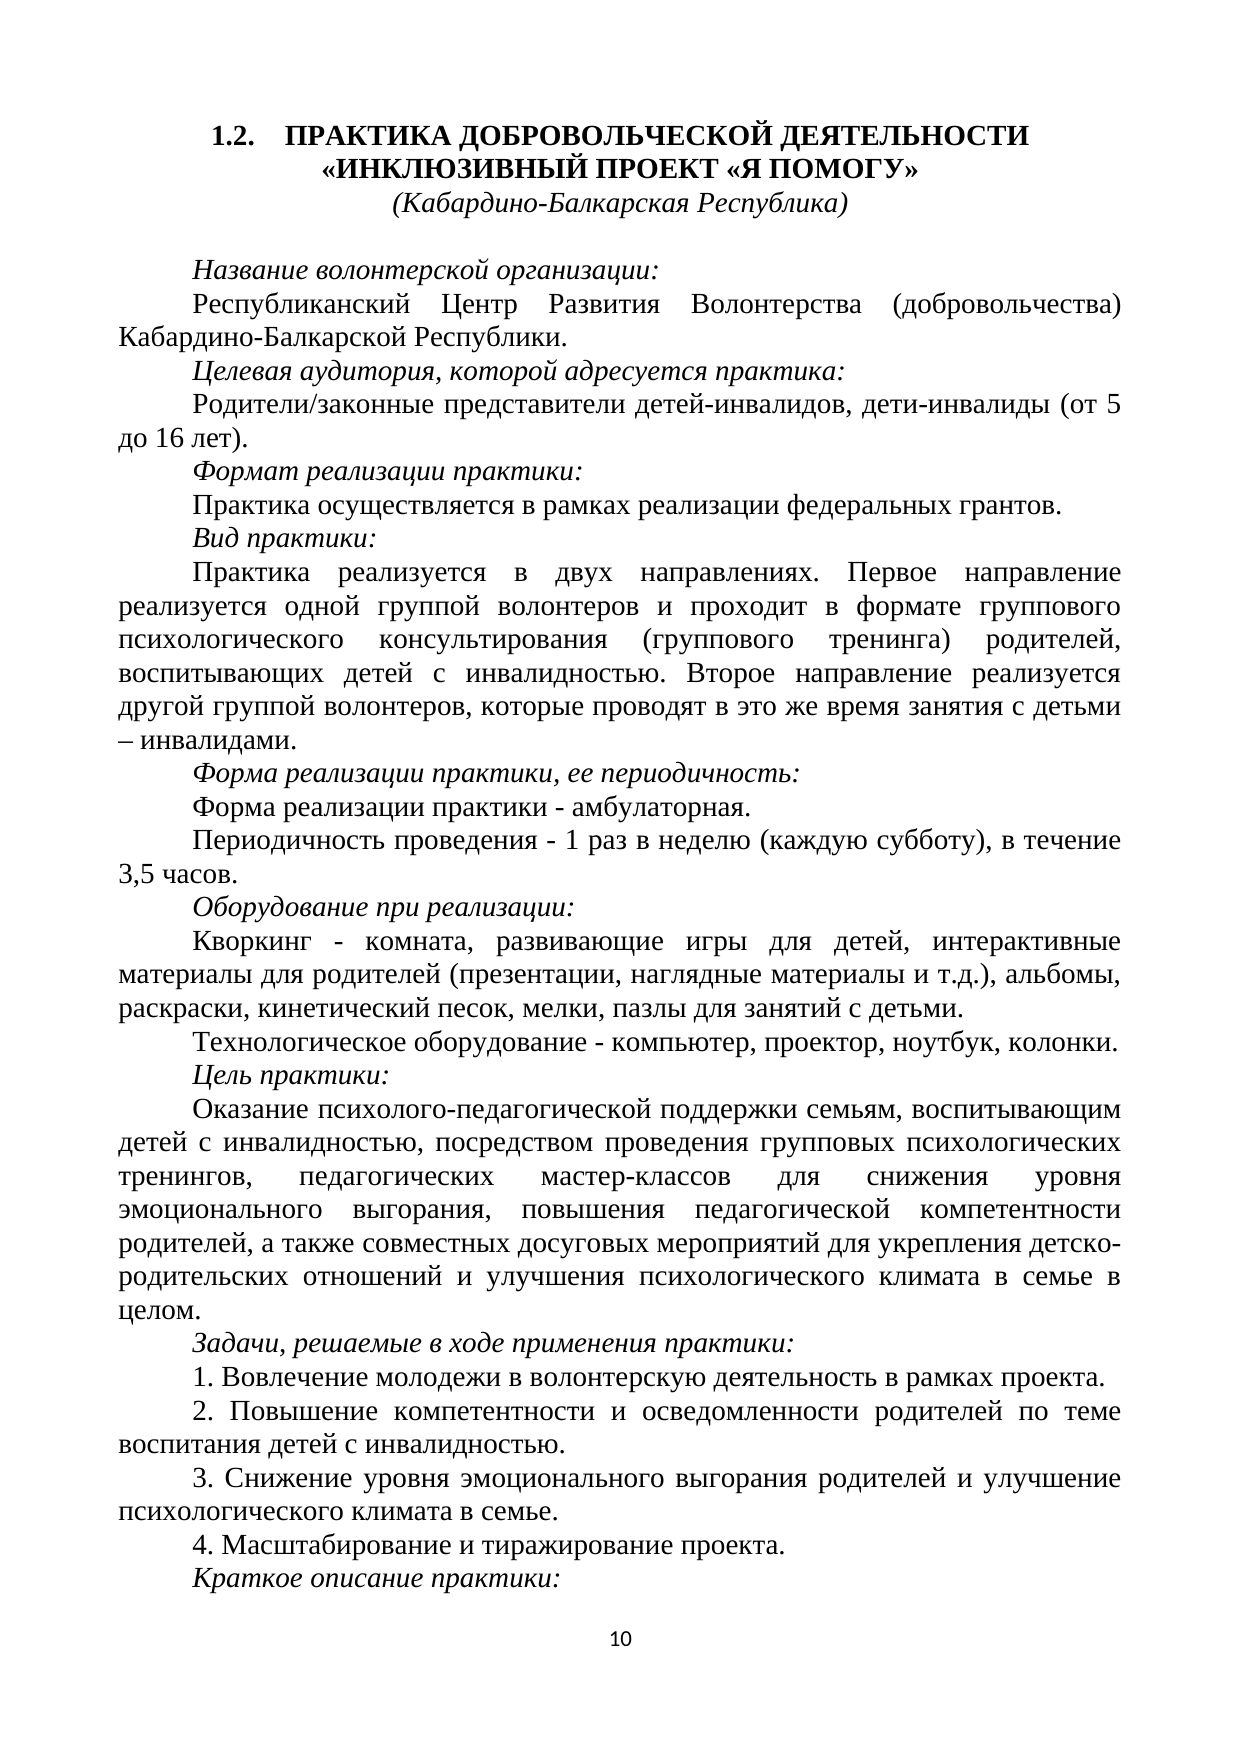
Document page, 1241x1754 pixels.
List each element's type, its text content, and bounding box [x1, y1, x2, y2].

text Форма реализации практики - амбулаторная. [118, 789, 1122, 822]
text Оборудование при реализации: [118, 889, 1122, 923]
text 2. Повышение компетентности и осведомленности родителей по теме воспитания детей с инвалидностью. [118, 1393, 1122, 1460]
text Целевая аудитория, которой адресуется практика: [118, 353, 1122, 386]
text Практика осуществляется в рамках реализации федеральных грантов. [118, 487, 1122, 521]
text Вид практики: [118, 521, 1122, 554]
text Название волонтерской организации: [118, 252, 1122, 286]
text 3. Снижение уровня эмоционального выгорания родителей и улучшение психологического климата в семье. [118, 1460, 1122, 1527]
text Родители/законные представители детей-инвалидов, дети-инвалиды (от 5 до 16 лет). [118, 386, 1122, 453]
subtitle ПРАКТИКА ДОБРОВОЛЬЧЕСКОЙ ДЕЯТЕЛЬНОСТИ «ИНКЛЮЗИВНЫЙ ПРОЕКТ «Я ПОМОГУ» (Кабардино-Балкарская Республика) [118, 118, 1122, 219]
text Краткое описание практики: [118, 1560, 1122, 1594]
text 4. Масштабирование и тиражирование проекта. [118, 1527, 1122, 1560]
text Формат реализации практики: [118, 453, 1122, 487]
text Задачи, решаемые в ходе применения практики: [118, 1326, 1122, 1359]
text Цель практики: [118, 1057, 1122, 1091]
text Оказание психолого-педагогической поддержки семьям, воспитывающим детей с инвалидностью, посредством проведения групповых психологических тренингов, педагогических мастер-классов для снижения уровня эмоционального выгорания, повышения педагогической компетентности родителей, а также совместных досуговых мероприятий для укрепления детско-родительских отношений и улучшения психологического климата в семье в целом. [118, 1091, 1122, 1326]
text 1. Вовлечение молодежи в волонтерскую деятельность в рамках проекта. [118, 1359, 1122, 1393]
text Практика реализуется в двух направлениях. Первое направление реализуется одной группой волонтеров и проходит в формате группового психологического консультирования (группового тренинга) родителей, воспитывающих детей с инвалидностью. Второе направление реализуется другой группой волонтеров, которые проводят в это же время занятия с детьми – инвалидами. [118, 554, 1122, 755]
text Периодичность проведения - 1 раз в неделю (каждую субботу), в течение 3,5 часов. [118, 822, 1122, 889]
text Республиканский Центр Развития Волонтерства (добровольчества) Кабардино-Балкарской Республики. [118, 286, 1122, 353]
text Технологическое оборудование - компьютер, проектор, ноутбук, колонки. [118, 1024, 1122, 1057]
text Форма реализации практики, ее периодичность: [118, 755, 1122, 789]
text Кворкинг - комната, развивающие игры для детей, интерактивные материалы для родителей (презентации, наглядные материалы и т.д.), альбомы, раскраски, кинетический песок, мелки, пазлы для занятий с детьми. [118, 923, 1122, 1024]
